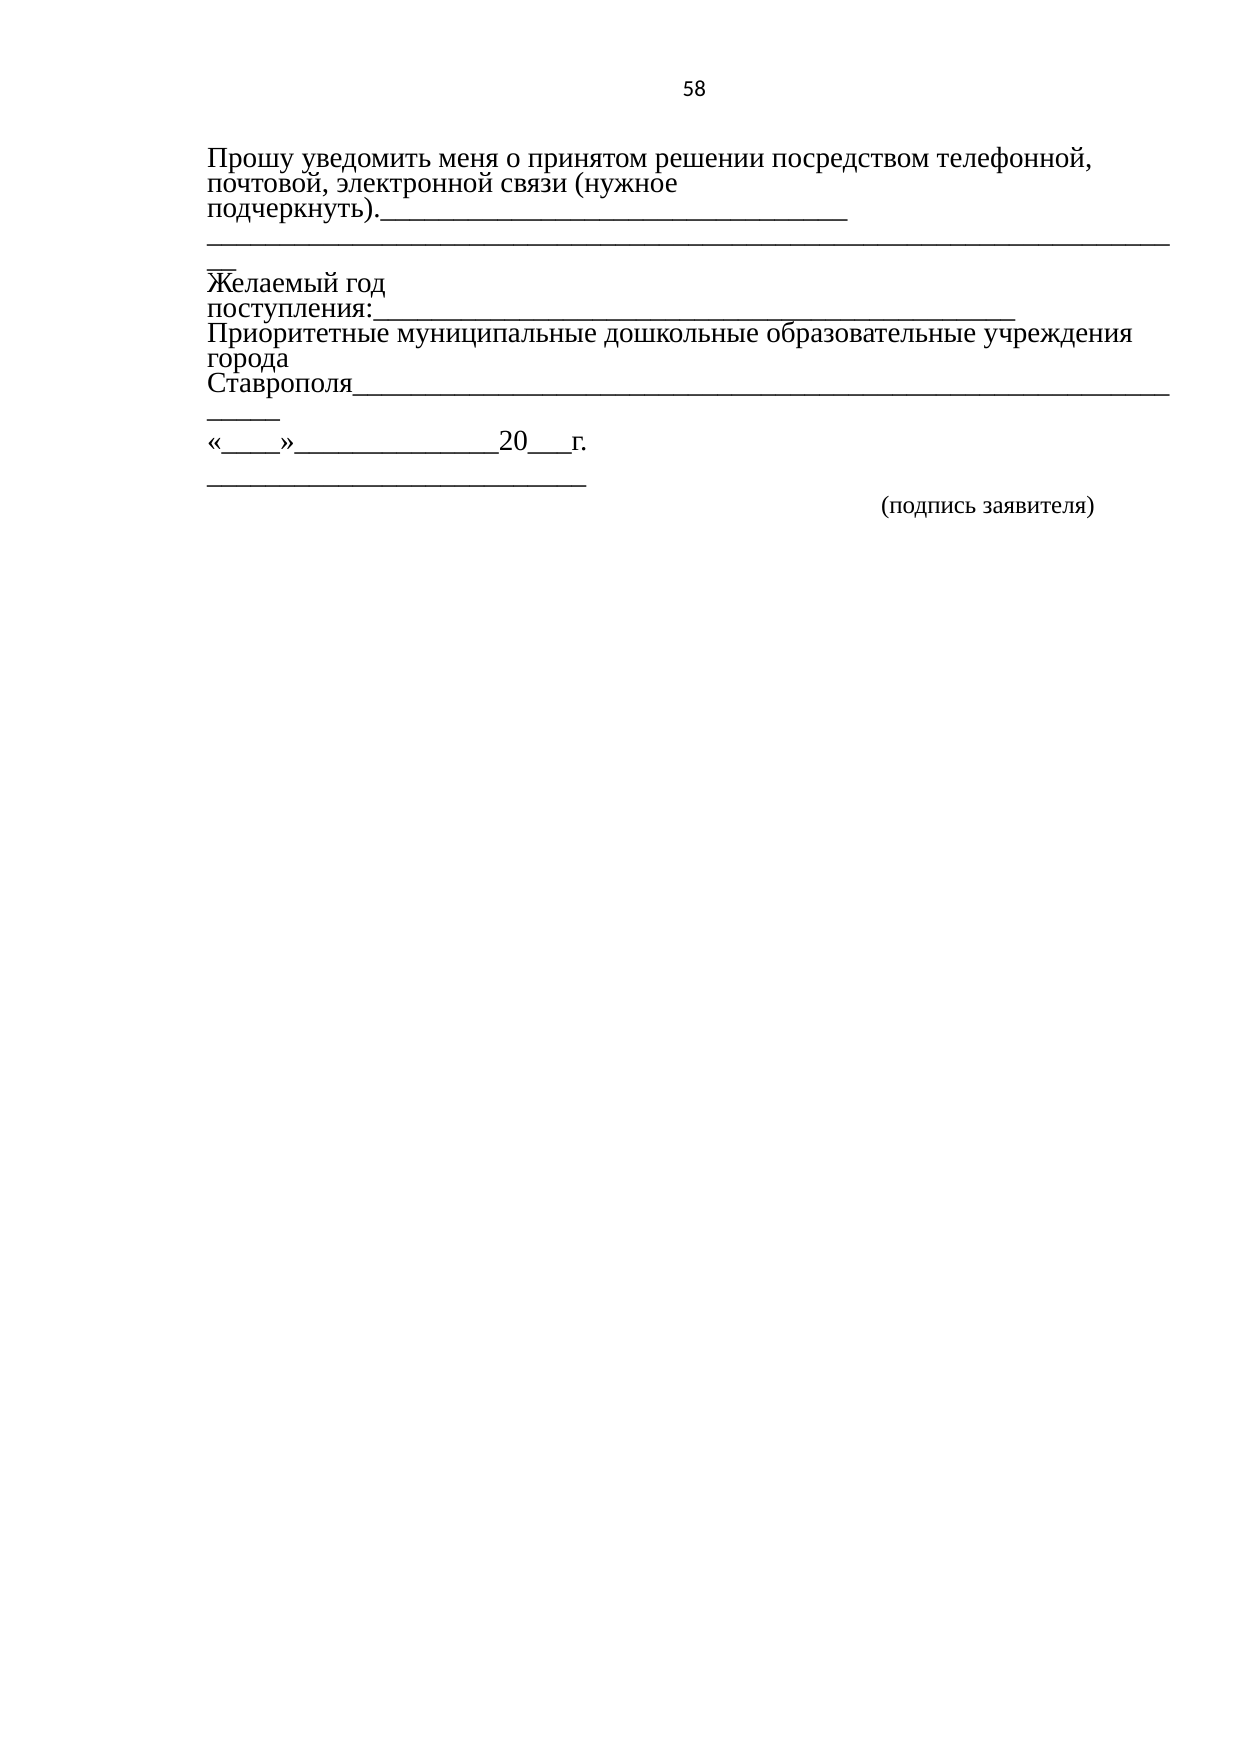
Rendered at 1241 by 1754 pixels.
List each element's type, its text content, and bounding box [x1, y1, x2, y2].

text ____________________________________________________________________ [207, 223, 1181, 273]
text (подпись заявителя) [207, 490, 1181, 518]
text «____»______________20___г. __________________________ [207, 423, 1181, 490]
text Приоритетные муниципальные дошкольные образовательные учреждения города Ставрополя_____________________________________________________________ [207, 323, 1181, 423]
text Прошу уведомить меня о принятом решении посредством телефонной, почтовой, электронной связи (нужное подчеркнуть).________________________________ [207, 148, 1181, 223]
text Желаемый год поступления:____________________________________________ [207, 273, 1181, 323]
